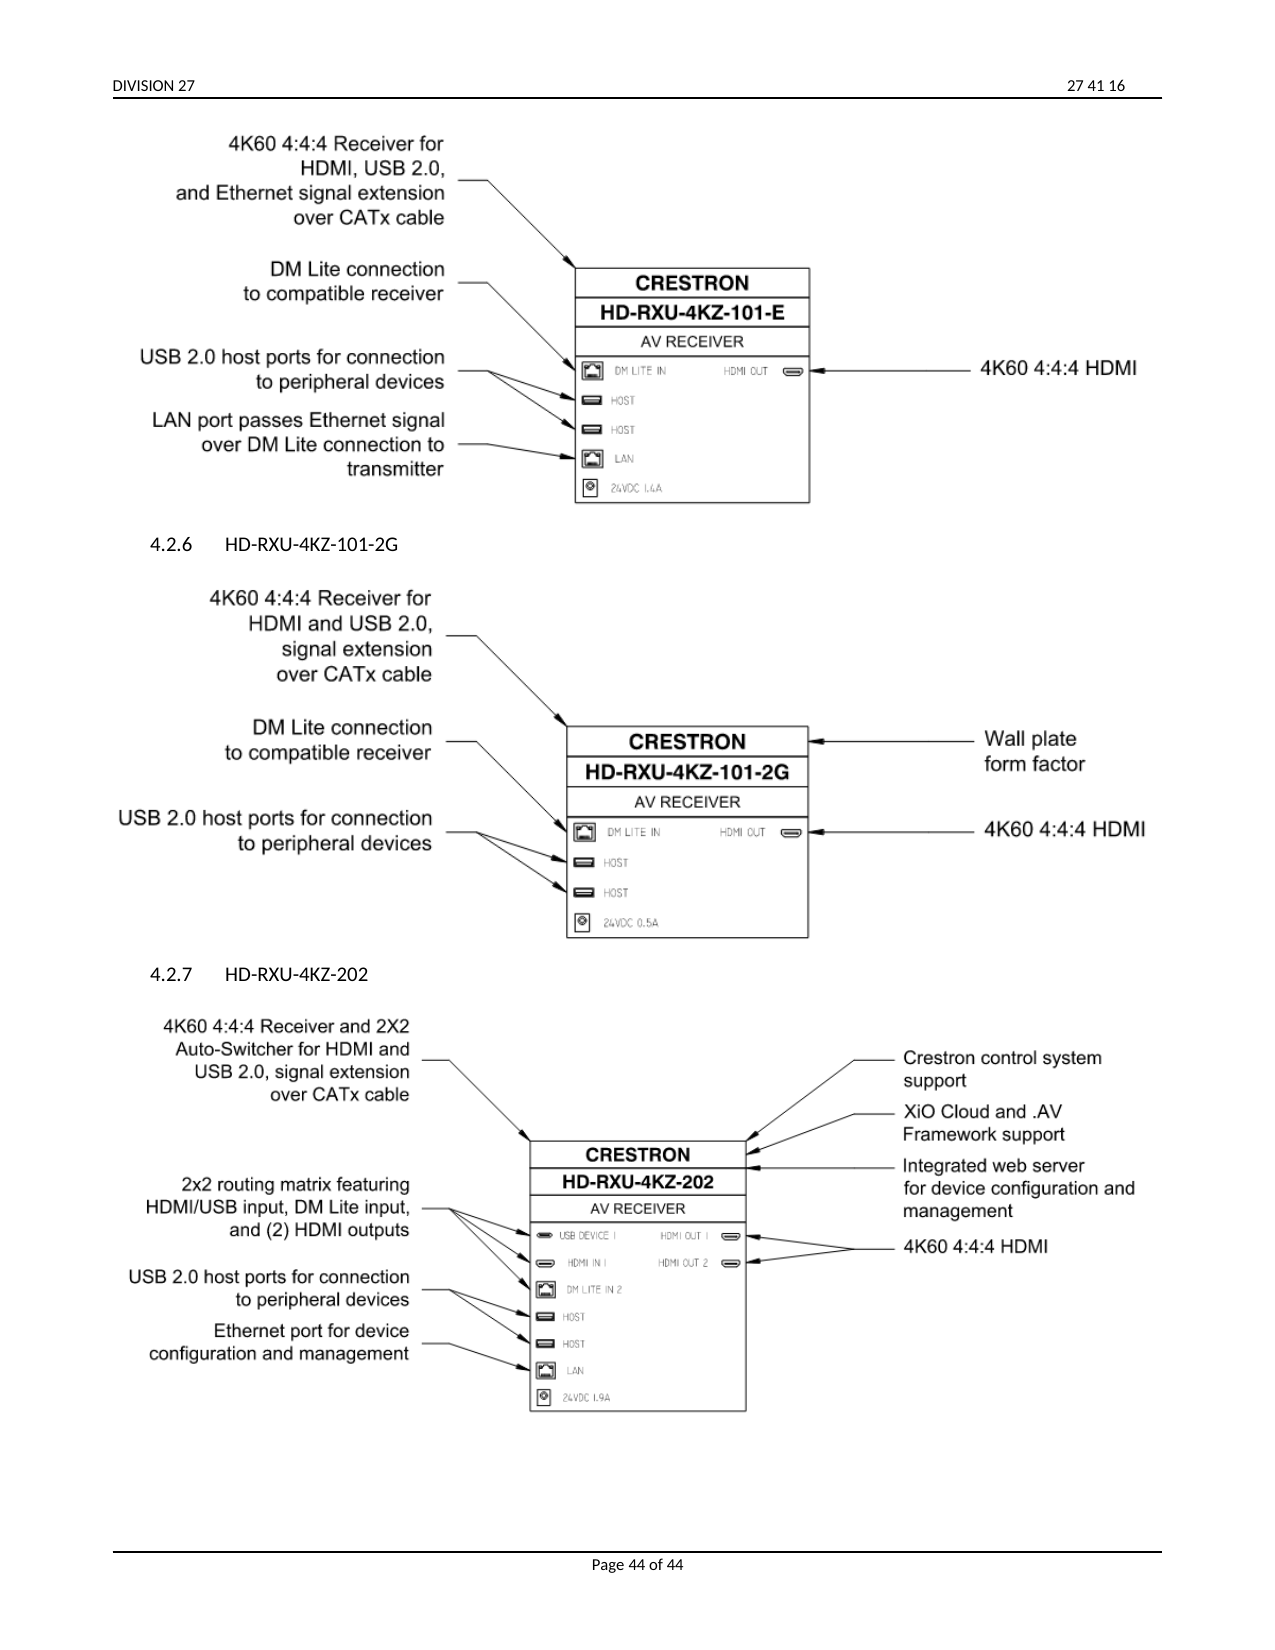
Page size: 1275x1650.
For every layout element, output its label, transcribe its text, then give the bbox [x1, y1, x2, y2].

picture [112, 994, 1163, 1437]
subtitle HD-RXU-4KZ-101-2G [150, 532, 1162, 557]
subtitle HD-RXU-4KZ-202 [150, 961, 1162, 986]
picture [112, 112, 1163, 532]
picture [112, 565, 1163, 961]
